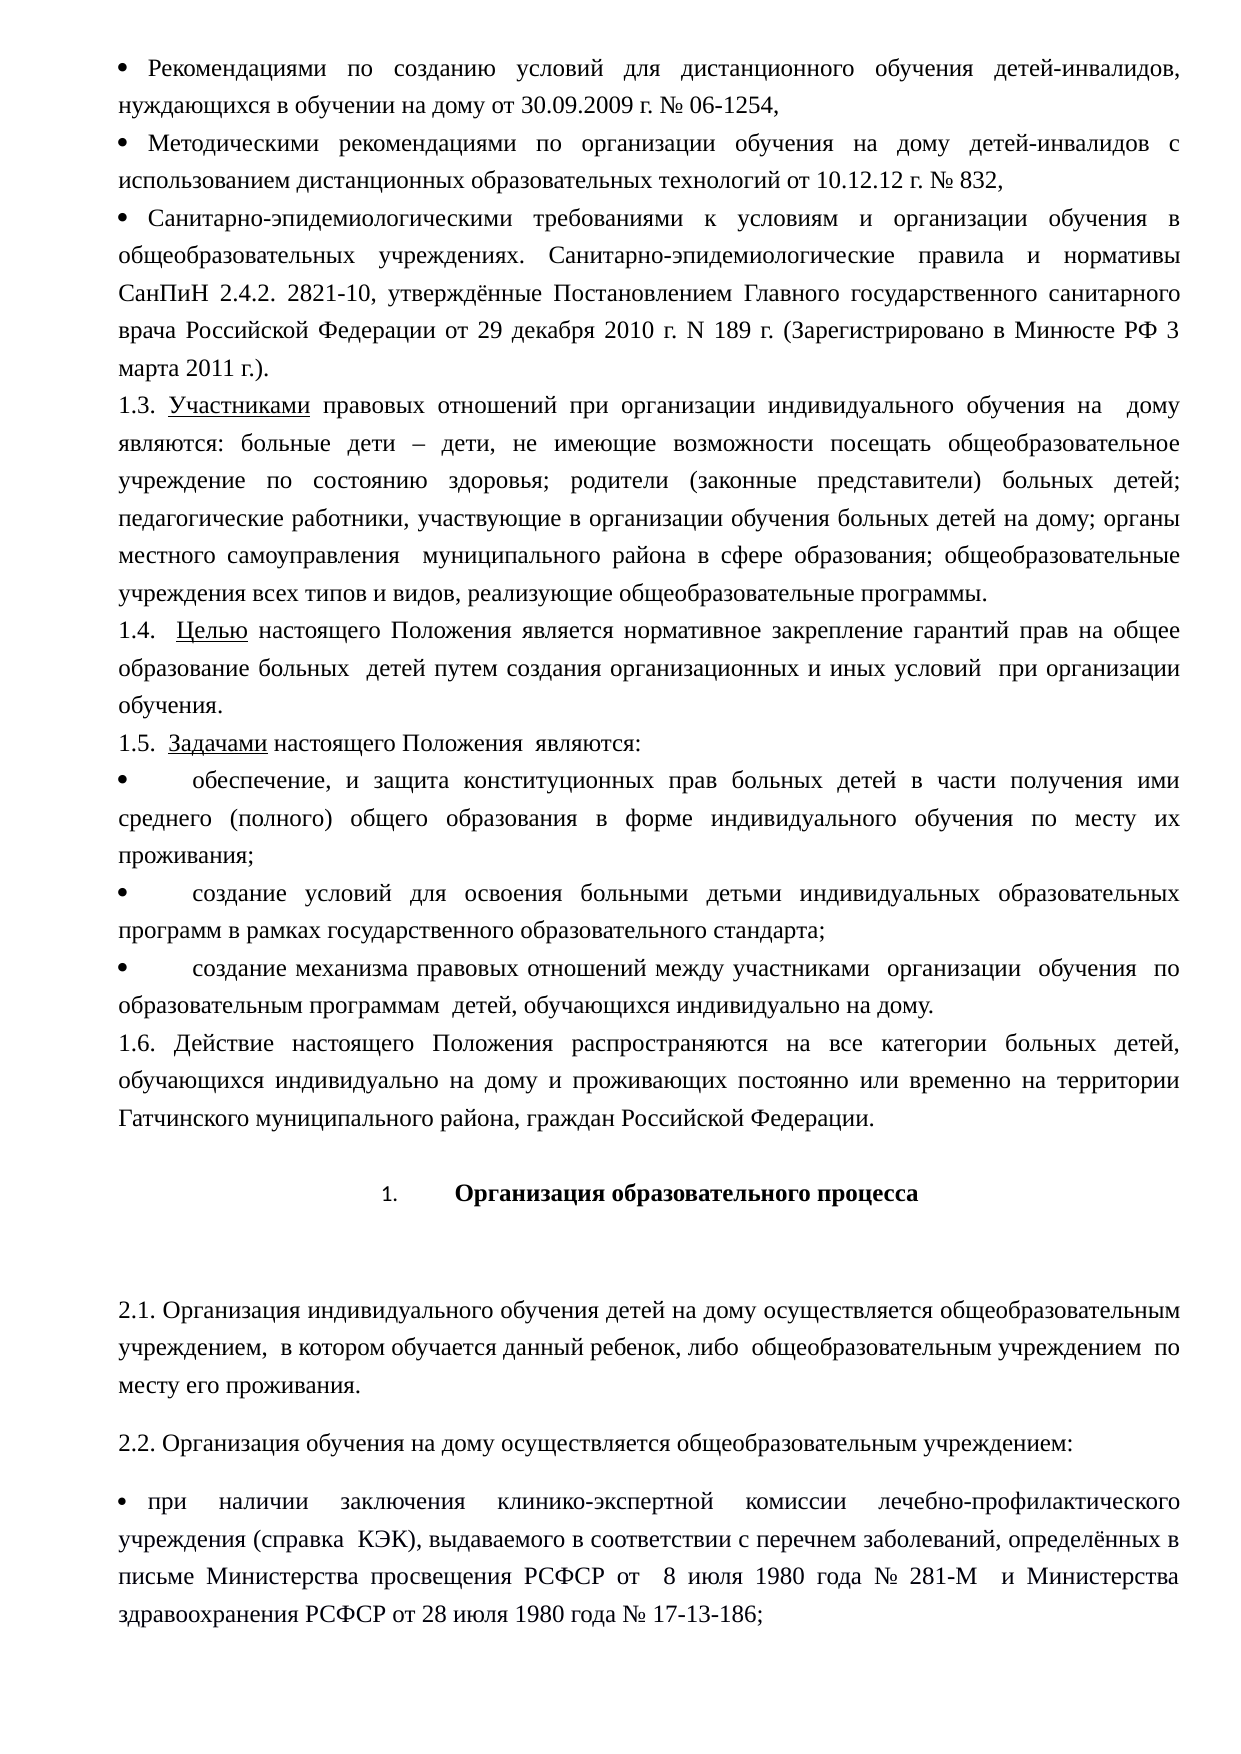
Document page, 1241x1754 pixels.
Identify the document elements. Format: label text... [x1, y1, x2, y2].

text 1.6. Действие настоящего Положения распространяются на все категории больных детей, обучающихся индивидуально на дому и проживающих постоянно или временно на территории Гатчинского муниципального района, граждан Российской Федерации. [118, 1019, 1181, 1132]
list Методическими рекомендациями по организации обучения на дому детей-инвалидов с использованием дистанционных образовательных технологий от 10.12.12 г. № 832, [118, 119, 1181, 194]
text 2.2. Организация обучения на дому осуществляется общеобразовательным учреждением: [118, 1419, 1181, 1457]
list Рекомендациями по созданию условий для дистанционного обучения детей-инвалидов, нуждающихся в обучении на дому от 30.09.2009 г. № 06-1254, [118, 44, 1181, 119]
text 2.1. Организация индивидуального обучения детей на дому осуществляется общеобразовательным учреждением, в котором обучается данный ребенок, либо общеобразовательным учреждением по месту его проживания. [118, 1286, 1181, 1398]
list создание механизма правовых отношений между участниками организации обучения по образовательным программам детей, обучающихся индивидуально на дому. [118, 944, 1181, 1019]
list Организация образовательного процесса [118, 1169, 1181, 1207]
list создание условий для освоения больными детьми индивидуальных образовательных программ в рамках государственного образовательного стандарта; [118, 869, 1181, 944]
text 1.4. Целью настоящего Положения является нормативное закрепление гарантий прав на общее образование больных детей путем создания организационных и иных условий при организации обучения. [118, 607, 1181, 719]
list обеспечение, и защита конституционных прав больных детей в части получения ими среднего (полного) общего образования в форме индивидуального обучения по месту их проживания; [118, 757, 1181, 869]
list при наличии заключения клинико-экспертной комиссии лечебно-профилактического учреждения (справка КЭК), выдаваемого в соответствии с перечнем заболеваний, определённых в письме Министерства просвещения РСФСР от 8 июля 1980 года № 281-М и Министерства здравоохранения РСФСР от 28 июля 1980 года № 17-13-186; [118, 1478, 1181, 1628]
list Санитарно-эпидемиологическими требованиями к условиям и организации обучения в общеобразовательных учреждениях. Санитарно-эпидемиологические правила и нормативы СанПиН 2.4.2. 2821-10, утверждённые Постановлением Главного государственного санитарного врача Российской Федерации от 29 декабря 2010 г. N 189 г. (Зарегистрировано в Минюсте РФ 3 марта 2011 г.). [118, 194, 1181, 382]
text 1.3. Участниками правовых отношений при организации индивидуального обучения на дому являются: больные дети – дети, не имеющие возможности посещать общеобразовательное учреждение по состоянию здоровья; родители (законные представители) больных детей; педагогические работники, участвующие в организации обучения больных детей на дому; органы местного самоуправления муниципального района в сфере образования; общеобразовательные учреждения всех типов и видов, реализующие общеобразовательные программы. [118, 382, 1181, 607]
text 1.5. Задачами настоящего Положения являются: [118, 719, 1181, 757]
